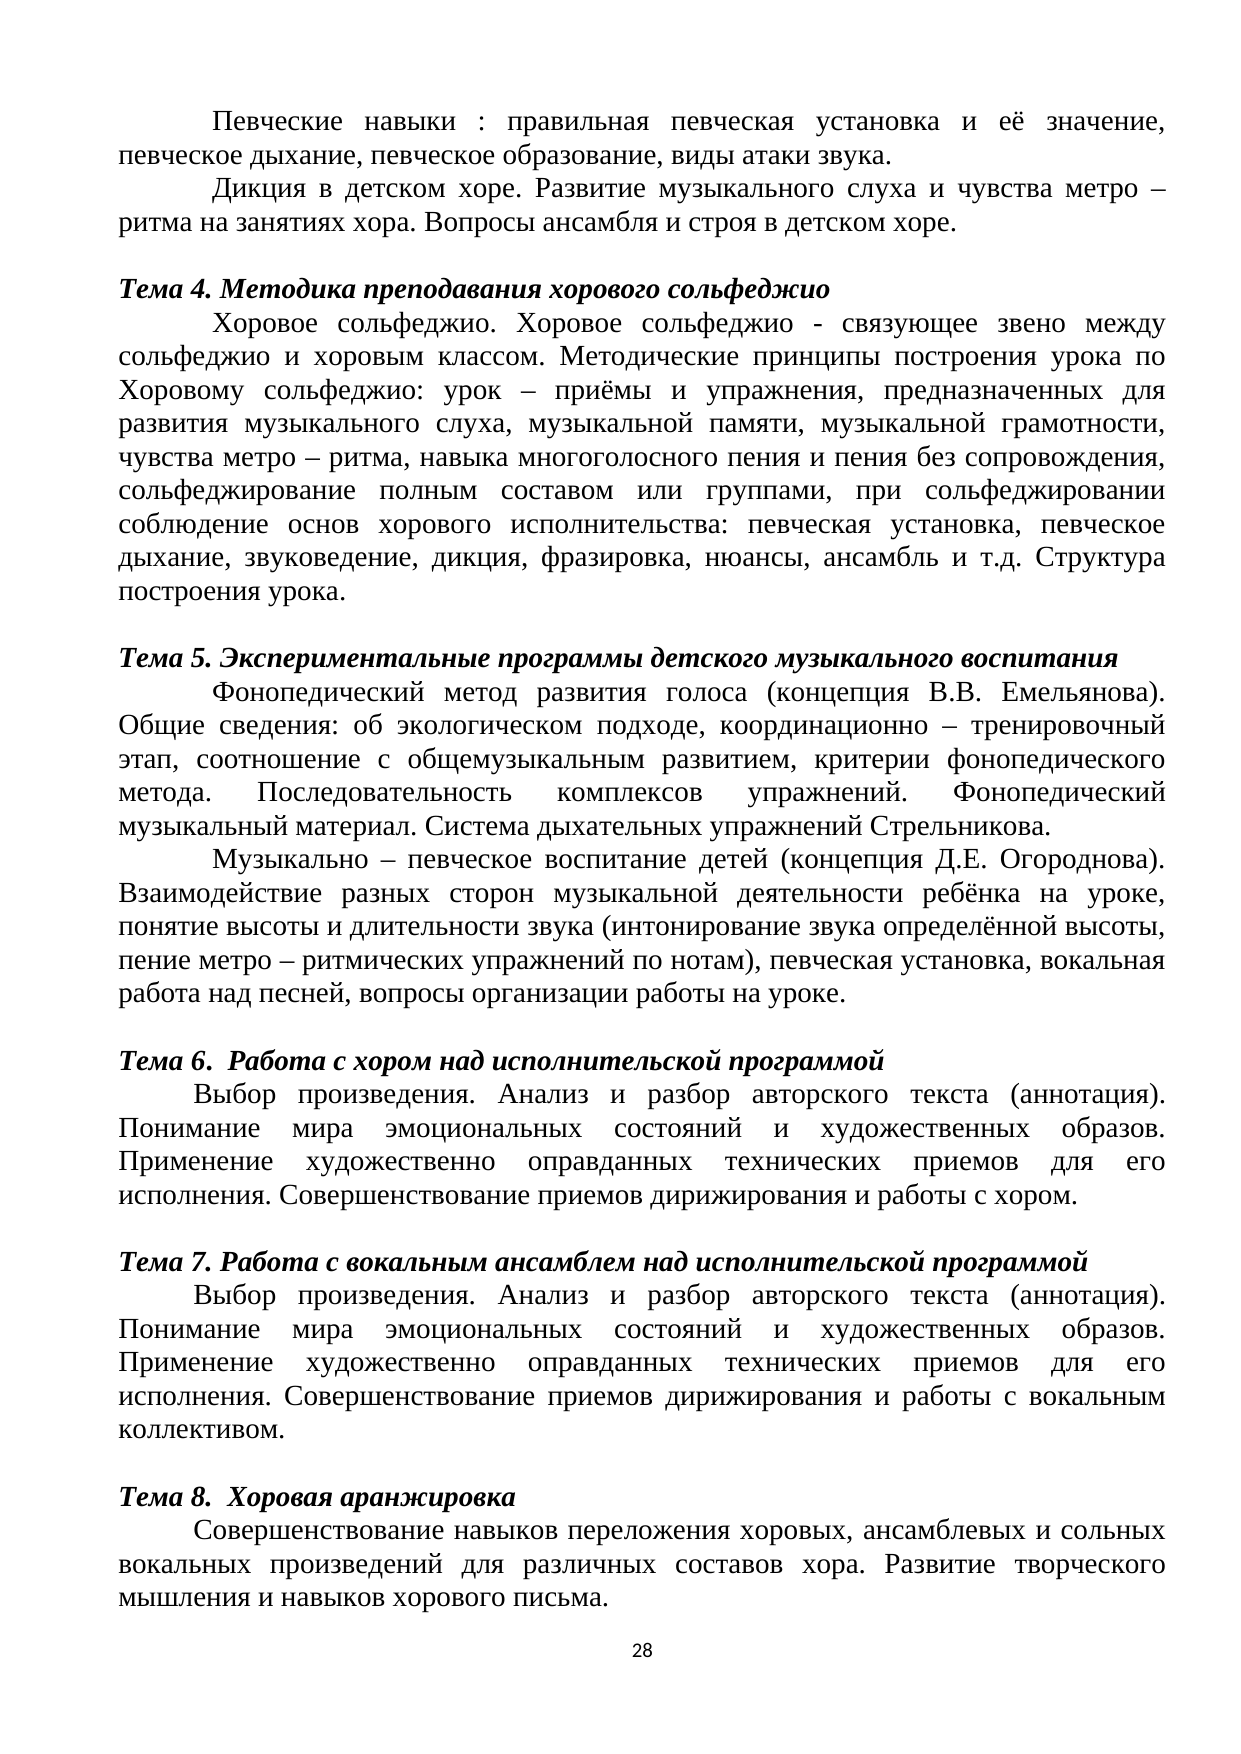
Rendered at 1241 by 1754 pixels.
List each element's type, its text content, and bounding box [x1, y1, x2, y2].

text Музыкально – певческое воспитание детей (концепция Д.Е. Огороднова). Взаимодействие разных сторон музыкальной деятельности ребёнка на уроке, понятие высоты и длительности звука (интонирование звука определённой высоты, пение метро – ритмических упражнений по нотам), певческая установка, вокальная работа над песней, вопросы организации работы на уроке. [118, 841, 1167, 1009]
text Тема 8. Хоровая аранжировка [118, 1479, 1167, 1512]
text Тема 7. Работа с вокальным ансамблем над исполнительской программой [118, 1244, 1167, 1277]
text Выбор произведения. Анализ и разбор авторского текста (аннотация). Понимание мира эмоциональных состояний и художественных образов. Применение художественно оправданных технических приемов для его исполнения. Совершенствование приемов дирижирования и работы с хором. [118, 1076, 1167, 1210]
text Фонопедический метод развития голоса (концепция В.В. Емельянова). Общие сведения: об экологическом подходе, координационно – тренировочный этап, соотношение с общемузыкальным развитием, критерии фонопедического метода. Последовательность комплексов упражнений. Фонопедический музыкальный материал. Система дыхательных упражнений Стрельникова. [118, 674, 1167, 841]
text Тема 6. Работа с хором над исполнительской программой [118, 1043, 1167, 1076]
text Тема 5. Экспериментальные программы детского музыкального воспитания [118, 640, 1167, 674]
text Совершенствование навыков переложения хоровых, ансамблевых и сольных вокальных произведений для различных составов хора. Развитие творческого мышления и навыков хорового письма. [118, 1512, 1167, 1613]
text Певческие навыки : правильная певческая установка и её значение, певческое дыхание, певческое образование, виды атаки звука. [118, 103, 1167, 171]
text Хоровое сольфеджио. Хоровое сольфеджио - связующее звено между сольфеджио и хоровым классом. Методические принципы построения урока по Хоровому сольфеджио: урок – приёмы и упражнения, предназначенных для развития музыкального слуха, музыкальной памяти, музыкальной грамотности, чувства метро – ритма, навыка многоголосного пения и пения без сопровождения, сольфеджирование полным составом или группами, при сольфеджировании соблюдение основ хорового исполнительства: певческая установка, певческое дыхание, звуковедение, дикция, фразировка, нюансы, ансамбль и т.д. Структура построения урока. [118, 305, 1167, 607]
text Дикция в детском хоре. Развитие музыкального слуха и чувства метро – ритма на занятиях хора. Вопросы ансамбля и строя в детском хоре. [118, 171, 1167, 238]
text Тема 4. Методика преподавания хорового сольфеджио [118, 271, 1167, 305]
text Выбор произведения. Анализ и разбор авторского текста (аннотация). Понимание мира эмоциональных состояний и художественных образов. Применение художественно оправданных технических приемов для его исполнения. Совершенствование приемов дирижирования и работы с вокальным коллективом. [118, 1277, 1167, 1445]
